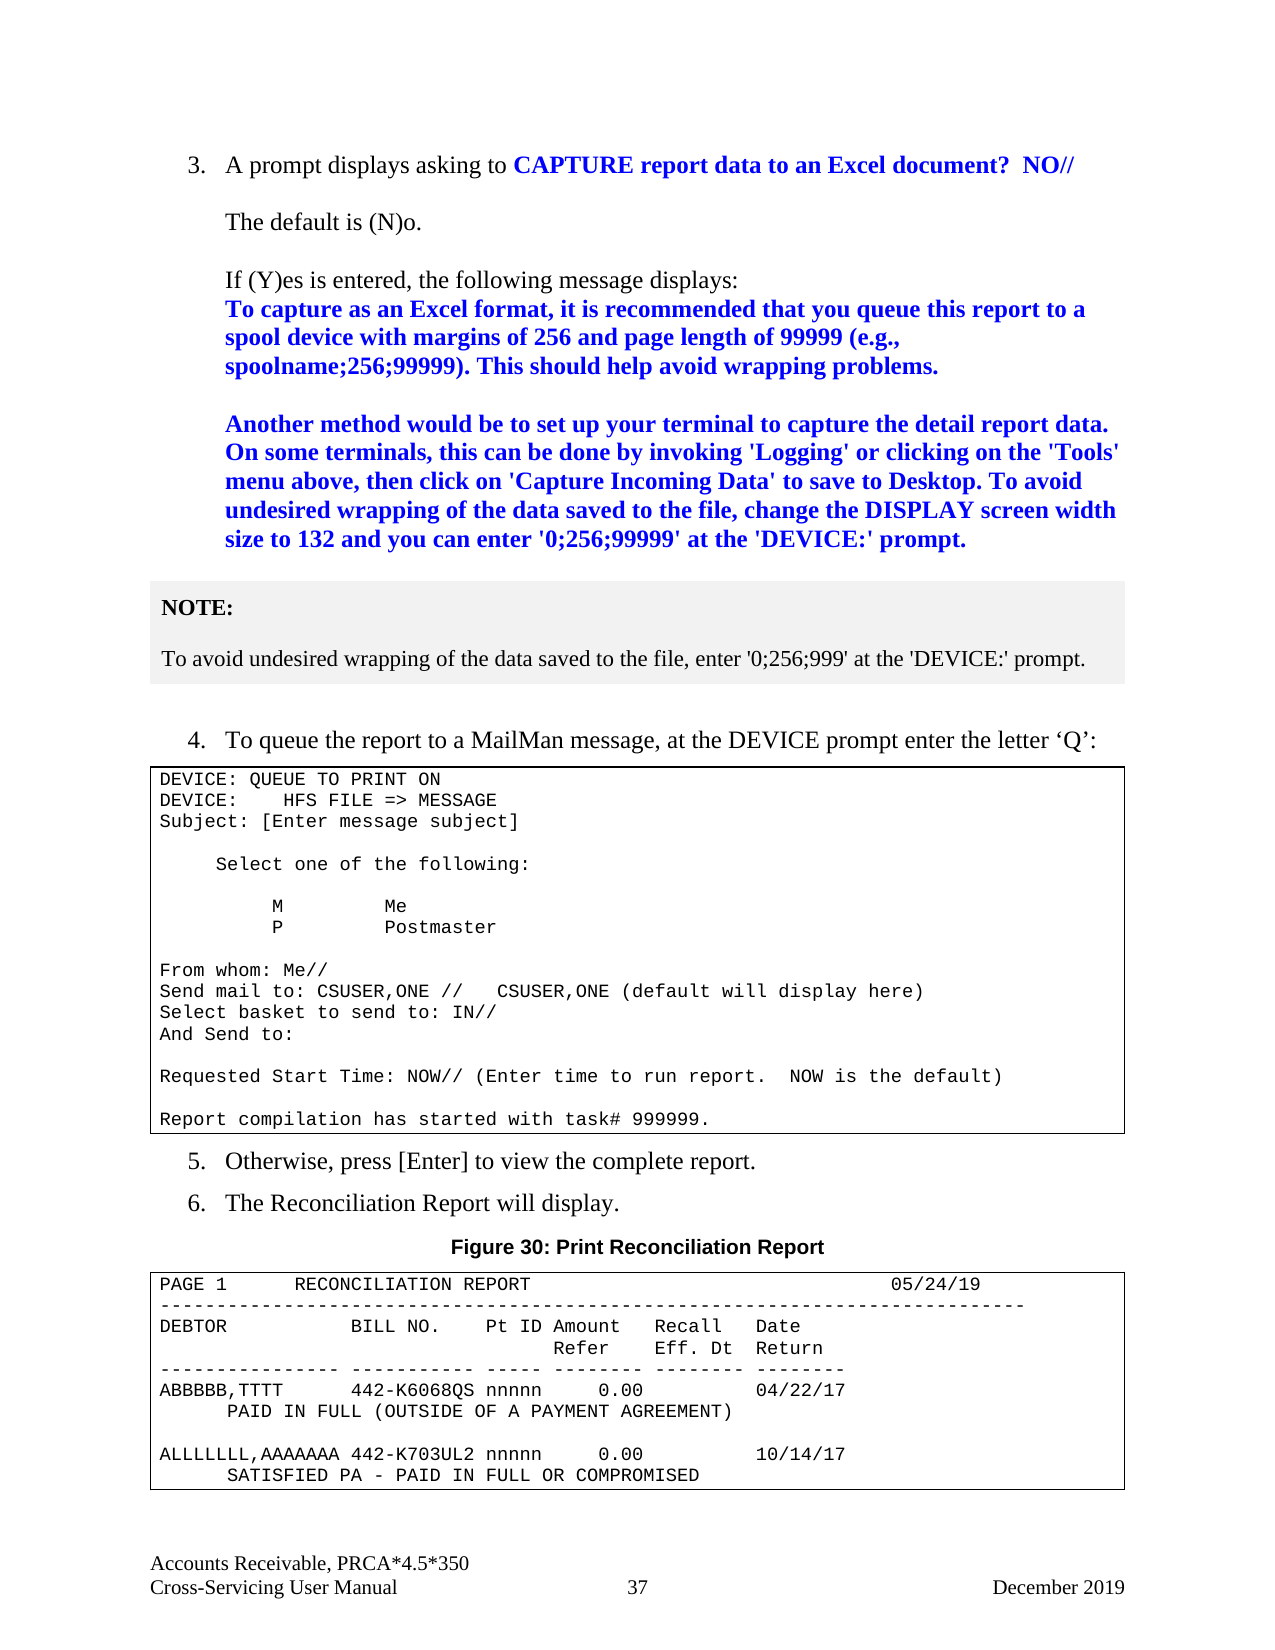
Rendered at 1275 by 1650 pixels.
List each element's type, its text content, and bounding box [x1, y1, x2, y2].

text And Send to: [151, 1021, 1124, 1046]
text ABBBBB,TTTT 442-K6068QS nnnnn 0.00 04/22/17 [151, 1378, 1124, 1399]
text SATISFIED PA - PAID IN FULL OR COMPROMISED [151, 1463, 1124, 1489]
text Subject: [Enter message subject] [151, 809, 1124, 833]
text To capture as an Excel format, it is recommended that you queue this report to a spool device with margins of 256 and page length of 99999 (e.g., spoolname;256;99999). This should help avoid wrapping problems. [225, 294, 1125, 380]
text Requested Start Time: NOW// (Enter time to run report. NOW is the default) [151, 1064, 1124, 1088]
text Another method would be to set up your terminal to capture the detail report data. On some terminals, this can be done by invoking 'Logging' or clicking on the 'Tools' menu above, then click on 'Capture Incoming Data' to save to Desktop. To avoid undesired wrapping of the data saved to the file, change the DISPLAY screen width size to 132 and you can enter '0;256;99999' at the 'DEVICE:' prompt. [225, 409, 1125, 552]
text PAGE 1 RECONCILIATION REPORT 05/24/19 [151, 1273, 1124, 1293]
text PAID IN FULL (OUTSIDE OF A PAYMENT AGREEMENT) [151, 1399, 1124, 1423]
list The Reconciliation Report will display. [187, 1188, 1125, 1216]
table_cell To avoid undesired wrapping of the data saved to the file, enter '0;256;999' at the 'DEVICE:' prompt. [150, 633, 1125, 684]
text ---------------- ----------- ----- -------- -------- -------- [151, 1357, 1124, 1378]
list To queue the report to a MailMan message, at the DEVICE prompt enter the letter ‘Q’: [187, 725, 1125, 754]
text M Me [151, 894, 1124, 915]
text Report compilation has started with task# 999999. [151, 1106, 1124, 1133]
text From whom: Me// [151, 958, 1124, 979]
text DEBTOR BILL NO. Pt ID Amount Recall Date [151, 1314, 1124, 1335]
text The default is (N)o. [225, 207, 1125, 236]
list Otherwise, press [Enter] to view the complete report. [187, 1146, 1125, 1175]
text P Postmaster [151, 915, 1124, 939]
text Select basket to send to: IN// [151, 1000, 1124, 1021]
text ALLLLLLL,AAAAAAA 442-K703UL2 nnnnn 0.00 10/14/17 [151, 1442, 1124, 1463]
text Send mail to: CSUSER,ONE // CSUSER,ONE (default will display here) [151, 979, 1124, 1000]
text Refer Eff. Dt Return [151, 1335, 1124, 1357]
table_header NOTE: [150, 581, 1125, 633]
list A prompt displays asking to CAPTURE report data to an Excel document? NO// [187, 150, 1125, 179]
text Figure 30: Print Reconciliation Report [150, 1235, 1125, 1259]
text DEVICE: QUEUE TO PRINT ON [151, 768, 1124, 788]
text Select one of the following: [151, 851, 1124, 876]
text DEVICE: HFS FILE => MESSAGE [151, 788, 1124, 809]
text ----------------------------------------------------------------------------- [151, 1293, 1124, 1314]
text If (Y)es is entered, the following message displays: [225, 265, 1125, 294]
